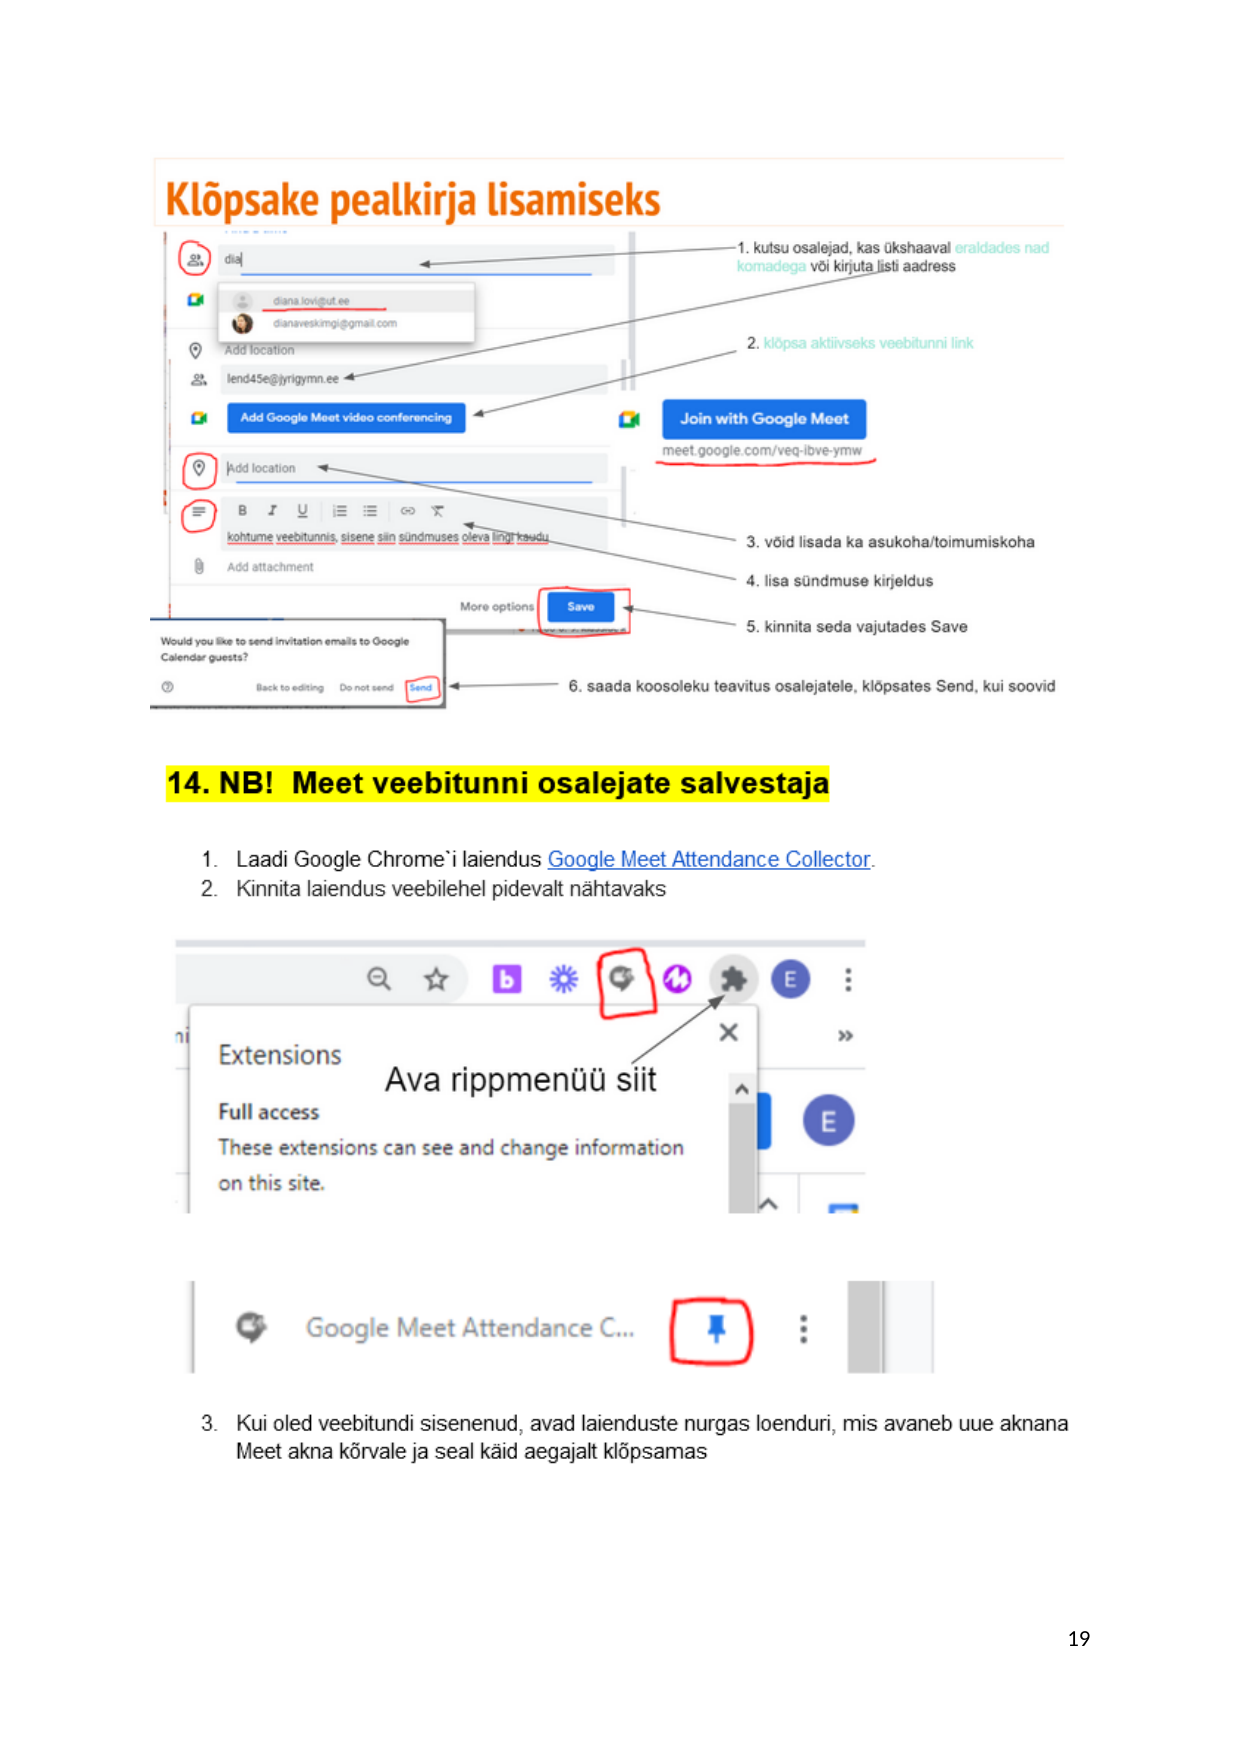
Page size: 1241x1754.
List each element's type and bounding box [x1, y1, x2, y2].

picture [150, 150, 1091, 731]
picture [150, 749, 1091, 1503]
